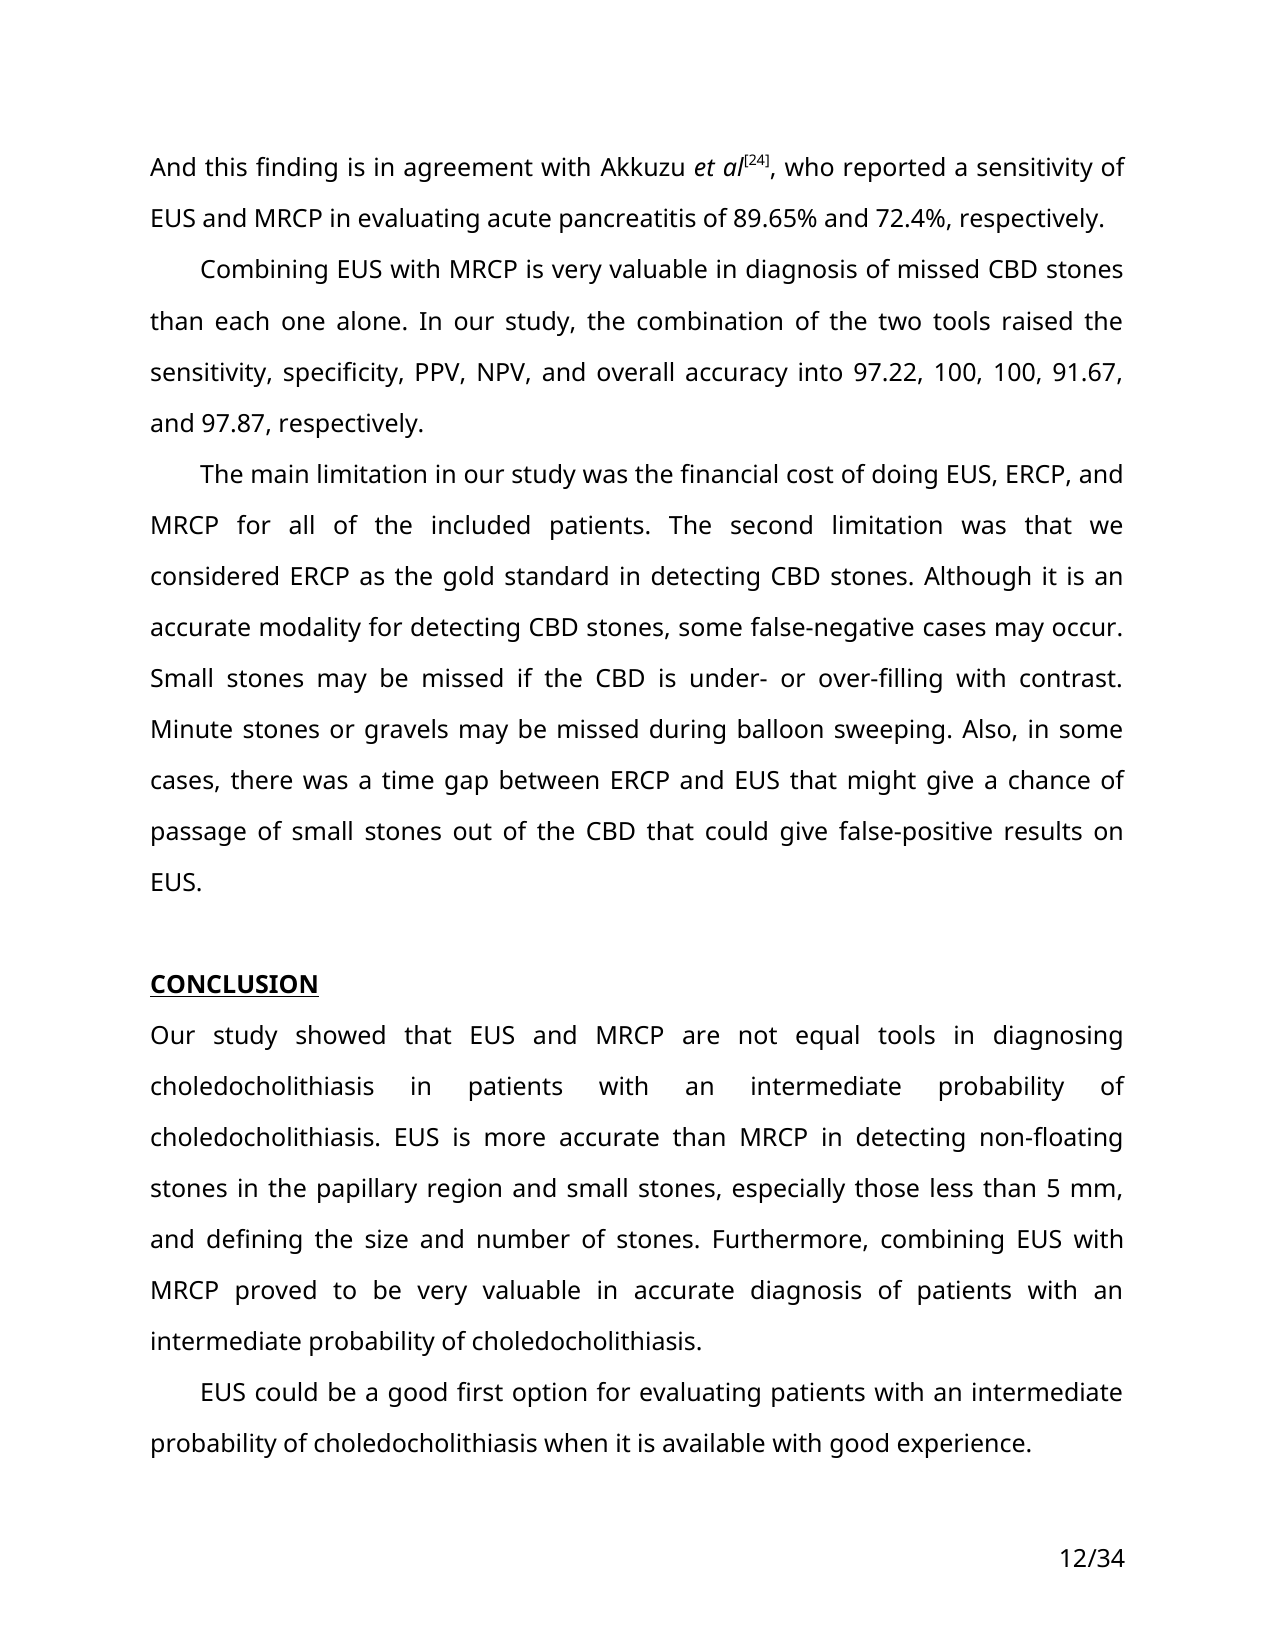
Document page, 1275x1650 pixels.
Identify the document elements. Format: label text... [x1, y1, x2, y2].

text Combining EUS with MRCP is very valuable in diagnosis of missed CBD stones than each one alone. In our study, the combination of the two tools raised the sensitivity, specificity, PPV, NPV, and overall accuracy into 97.22, 100, 100, 91.67, and 97.87, respectively. [150, 252, 1125, 439]
text Our study showed that EUS and MRCP are not equal tools in diagnosing choledocholithiasis in patients with an intermediate probability of choledocholithiasis. EUS is more accurate than MRCP in detecting non-floating stones in the papillary region and small stones, especially those less than 5 mm, and defining the size and number of stones. Furthermore, combining EUS with MRCP proved to be very valuable in accurate diagnosis of patients with an intermediate probability of choledocholithiasis. [150, 1018, 1125, 1358]
text The main limitation in our study was the financial cost of doing EUS, ERCP, and MRCP for all of the included patients. The second limitation was that we considered ERCP as the gold standard in detecting CBD stones. Although it is an accurate modality for detecting CBD stones, some false-negative cases may occur. Small stones may be missed if the CBD is under- or over-filling with contrast. Minute stones or gravels may be missed during balloon sweeping. Also, in some cases, there was a time gap between ERCP and EUS that might give a chance of passage of small stones out of the CBD that could give false-positive results on EUS. [150, 456, 1125, 899]
text EUS could be a good first option for evaluating patients with an intermediate probability of choledocholithiasis when it is available with good experience. [150, 1375, 1125, 1460]
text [150, 150, 1125, 235]
text CONCLUSION [150, 967, 1125, 1001]
